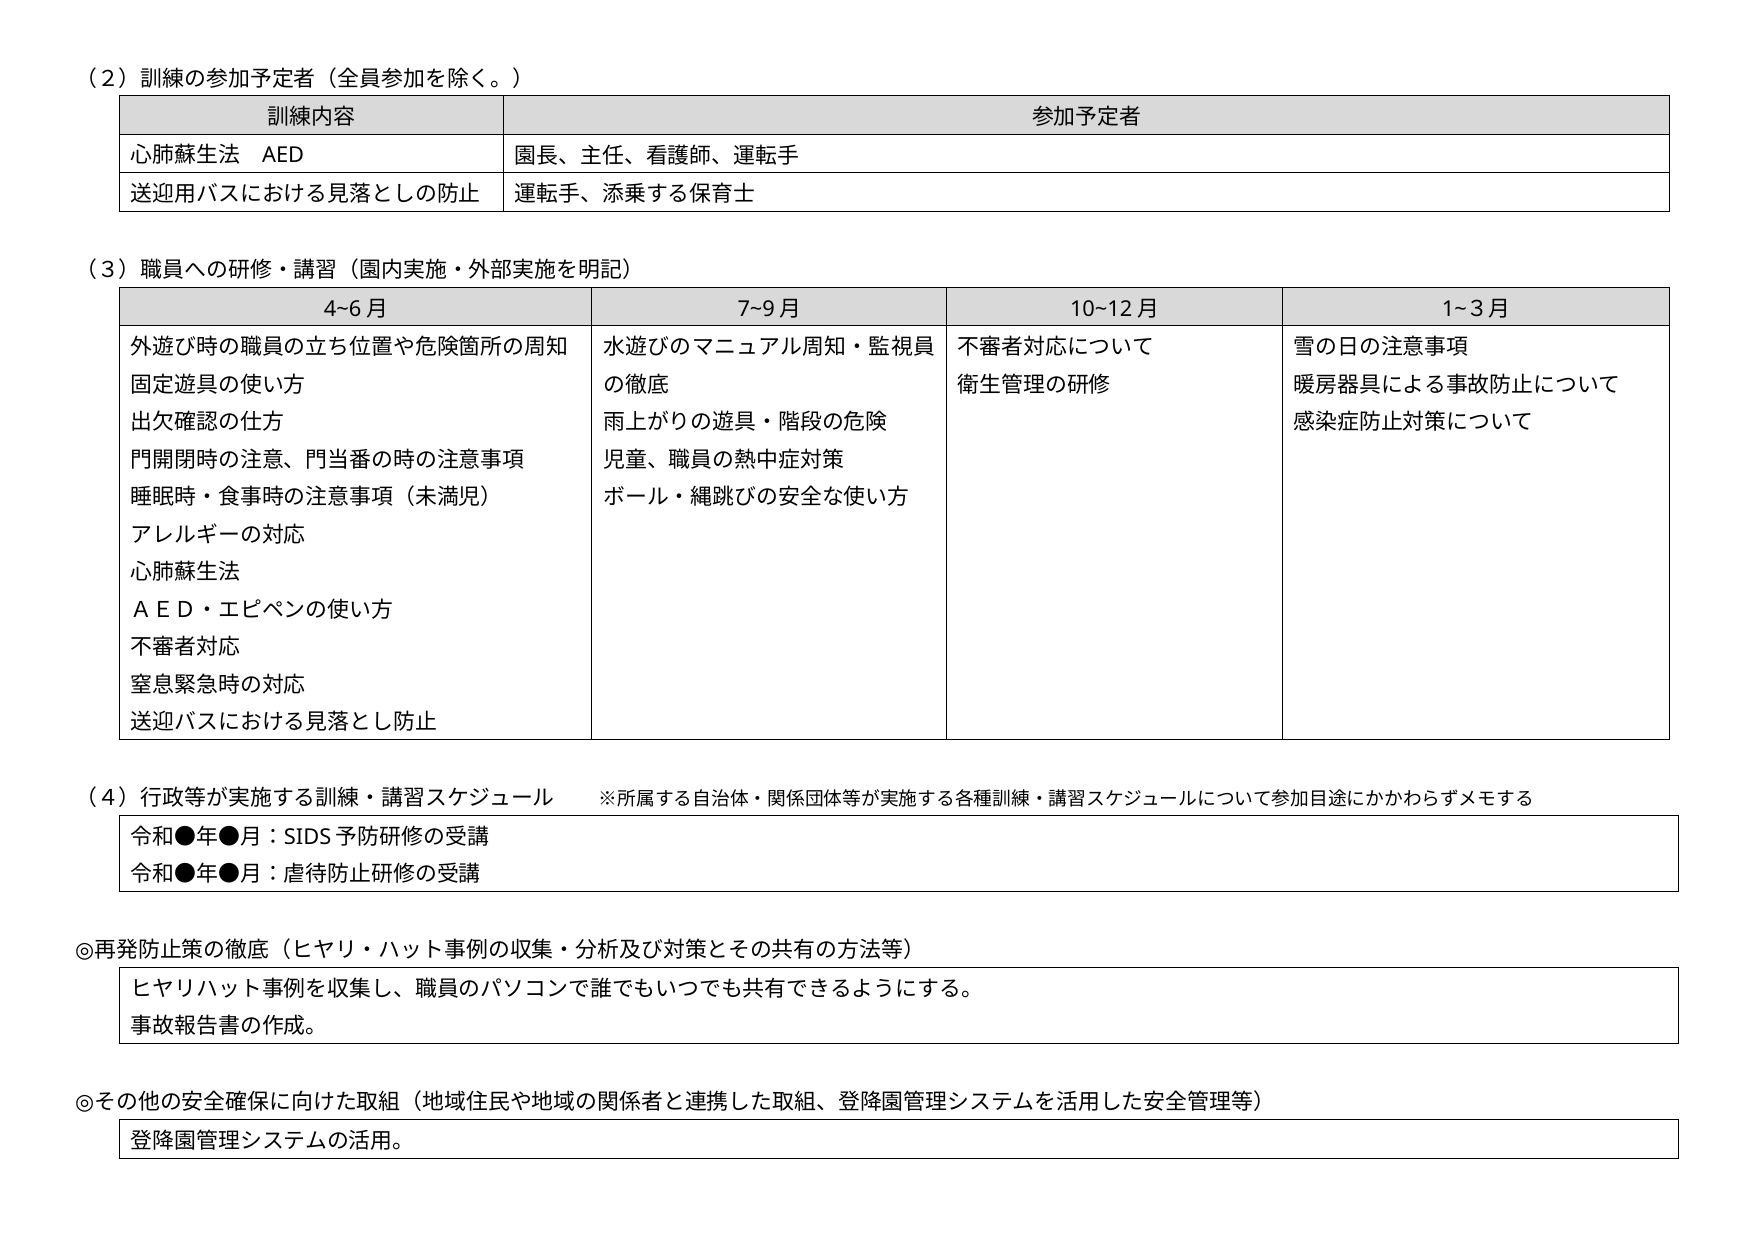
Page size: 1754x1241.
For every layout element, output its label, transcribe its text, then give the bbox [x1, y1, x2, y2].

table_cell 送迎用バスにおける見落としの防止 [120, 173, 503, 211]
table_header 10~12月 [947, 288, 1282, 325]
text （２）訓練の参加予定者（全員参加を除く。） [75, 58, 1679, 95]
table_cell 不審者対応について 衛生管理の研修 [947, 326, 1282, 739]
table_header 7~9月 [592, 288, 946, 325]
text ◎再発防止策の徹底（ヒヤリ・ハット事例の収集・分析及び対策とその共有の方法等） [75, 929, 1679, 967]
table_header ヒヤリハット事例を収集し、職員のパソコンで誰でもいつでも共有できるようにする。 事故報告書の作成。 [120, 968, 1678, 1043]
table_header 令和●年●月：SIDS予防研修の受講 令和●年●月：虐待防止研修の受講 [120, 816, 1678, 891]
text （３）職員への研修・講習（園内実施・外部実施を明記） [75, 249, 1679, 287]
table_cell 外遊び時の職員の立ち位置や危険箇所の周知 固定遊具の使い方 出欠確認の仕方 門開閉時の注意、門当番の時の注意事項 睡眠時・食事時の注意事項（未満児） アレルギーの対応 心肺蘇生法 ＡＥＤ・エピペンの使い方 不審者対応 窒息緊急時の対応 送迎バスにおける見落とし防止 [120, 326, 591, 739]
table_cell 水遊びのマニュアル周知・監視員の徹底 雨上がりの遊具・階段の危険 児童、職員の熱中症対策 ボール・縄跳びの安全な使い方 [592, 326, 946, 739]
table_cell 雪の日の注意事項 暖房器具による事故防止について 感染症防止対策について [1283, 326, 1669, 739]
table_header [120, 1120, 1678, 1158]
table_cell 運転手、添乗する保育士 [504, 173, 1669, 211]
text ◎その他の安全確保に向けた取組（地域住民や地域の関係者と連携した取組、登降園管理システムを活用した安全管理等） [75, 1082, 1679, 1119]
table_header 4~6月 [120, 288, 591, 325]
table_cell 心肺蘇生法 AED [120, 135, 503, 172]
table_header 参加予定者 [504, 96, 1669, 134]
table_header 1~３月 [1283, 288, 1669, 325]
table_header 訓練内容 [120, 96, 503, 134]
text （４）行政等が実施する訓練・講習スケジュール ※所属する自治体・関係団体等が実施する各種訓練・講習スケジュールについて参加目途にかかわらずメモする [75, 777, 1679, 815]
table_cell 園長、主任、看護師、運転手 [504, 135, 1669, 172]
